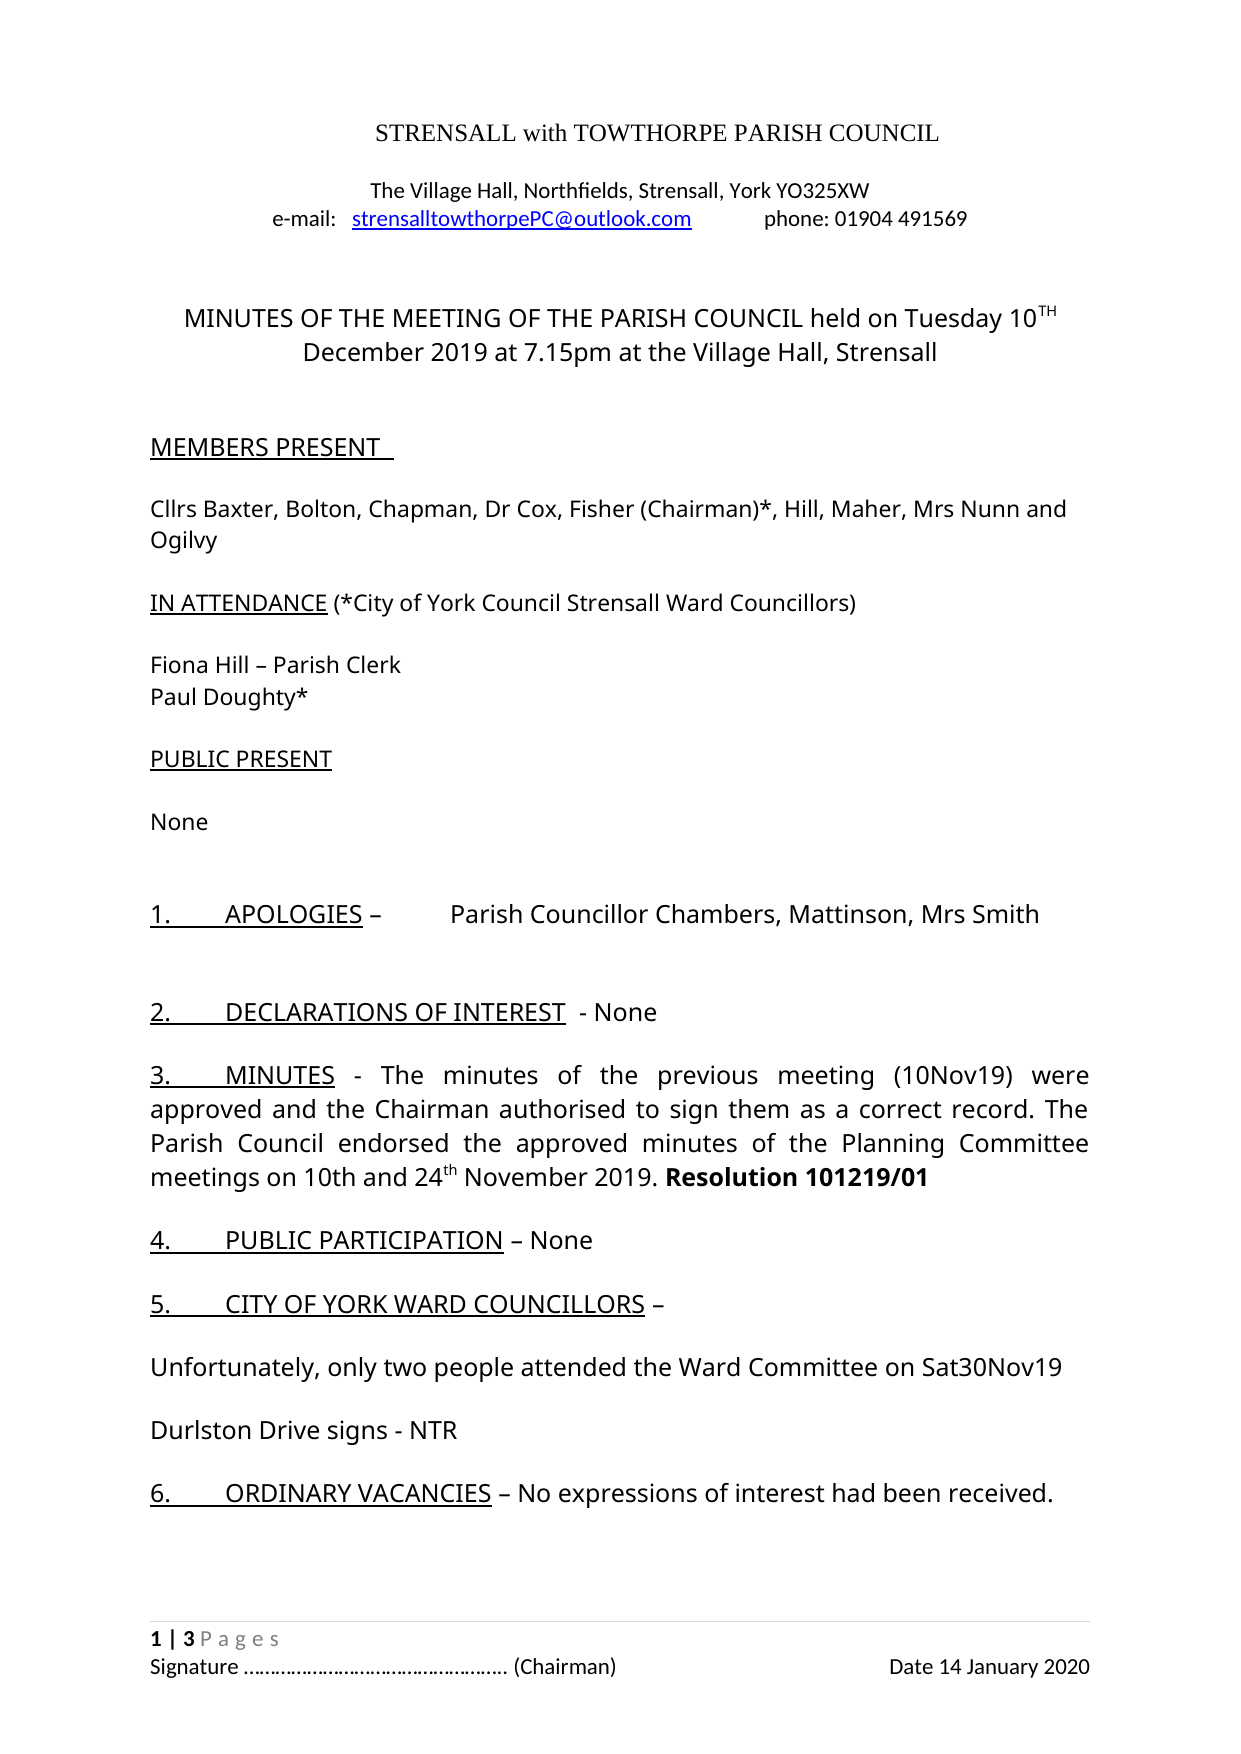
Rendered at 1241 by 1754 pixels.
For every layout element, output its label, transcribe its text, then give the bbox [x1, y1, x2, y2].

text The Village Hall, Northfields, Strensall, YO325XW [150, 176, 1090, 204]
text Paul Doughty* [150, 680, 1090, 712]
text Cllrs Baxter, Bolton, Chapman, Dr Cox, Fisher (Chairman)*, Hill, Maher, Mrs Nunn and Ogilvy [150, 493, 1090, 555]
text PUBLIC PRESENT [150, 743, 1090, 774]
text Unfortunately, only two people attended the Ward Committee on Sat30Nov19 [150, 1349, 1090, 1383]
text MEMBERS PRESENT [150, 430, 1090, 464]
text MINUTES OF THE MEETING OF THE PARISH COUNCIL held on Tuesday 10TH December 2019 at 7.15pm at the Village Hall, Strensall [150, 300, 1090, 368]
text 3. MINUTES - The minutes of the previous meeting (10Nov19) were approved and the Chairman authorised to sign them as a correct record. The Parish Council endorsed the approved minutes of the Planning Committee meetings on 10th and 24th November 2019. Resolution 101219/01 [150, 1058, 1090, 1194]
text 4. PUBLIC PARTICIPATION – None [150, 1223, 1090, 1257]
text 5. CITY OF YORK WARD COUNCILLORS – [150, 1286, 1090, 1320]
text None [150, 805, 1090, 837]
text 2. DECLARATIONS OF INTEREST - None [150, 994, 1090, 1028]
text 1. APOLOGIES – Parish Councillor Chambers, Mattinson, Mrs Smith [150, 897, 1090, 965]
text e-mail: strensalltowthorpePC@outlook.com phone: 01904 491569 [150, 204, 1090, 232]
text Fiona Hill – Parish Clerk [150, 649, 1090, 680]
text IN ATTENDANCE (*City of York Council Strensall Ward Councillors) [150, 587, 1090, 618]
text STRENSALL with TOWTHORPE PARISH COUNCIL [150, 118, 1090, 147]
text Durlston Drive signs - NTR [150, 1413, 1090, 1447]
text 6. ORDINARY VACANCIES – No expressions of interest had been received. [150, 1476, 1090, 1510]
